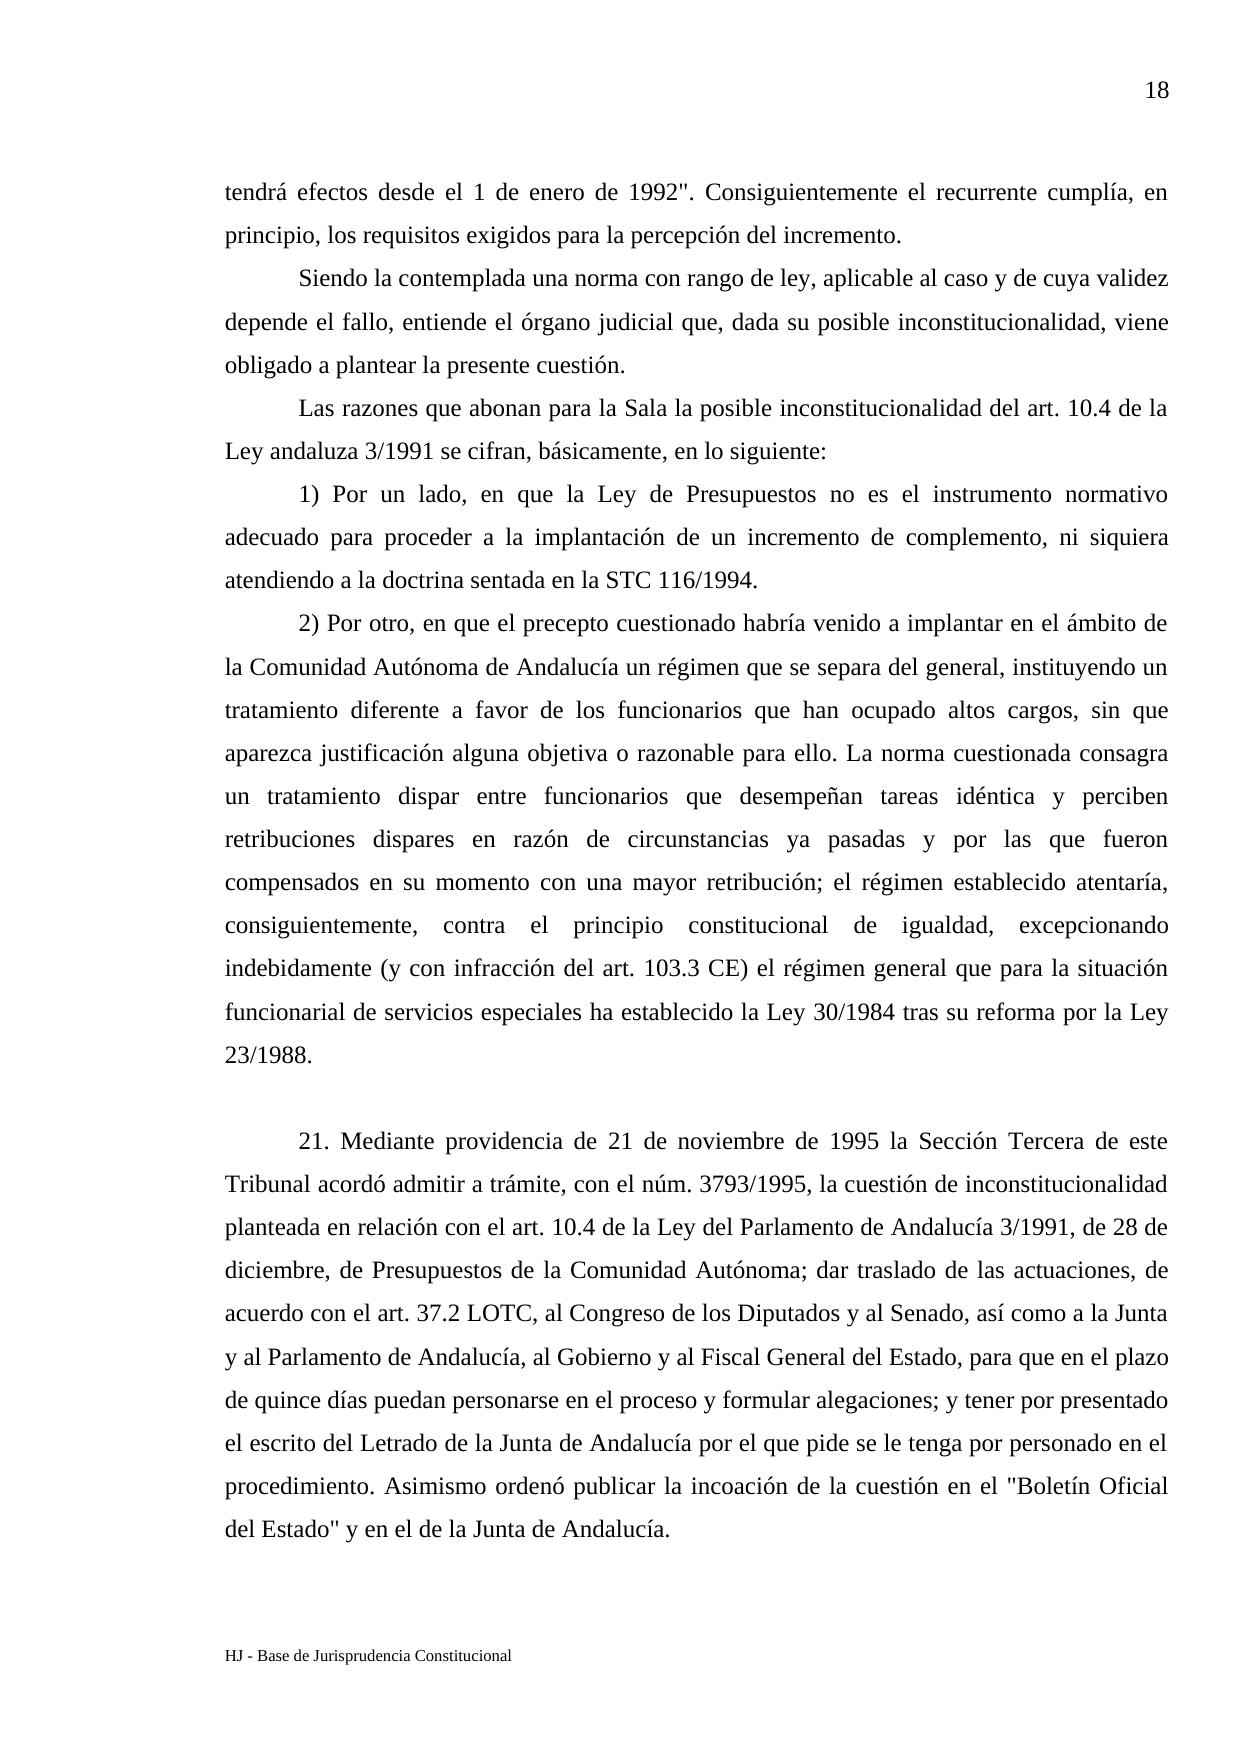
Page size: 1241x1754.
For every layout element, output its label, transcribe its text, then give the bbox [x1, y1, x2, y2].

text Las razones que abonan para la Sala la posible inconstitucionalidad del art. 10.4 de la Ley andaluza 3/1991 se cifran, básicamente, en lo siguiente: [224, 393, 1169, 465]
text 2) Por otro, en que el precepto cuestionado habría venido a implantar en el ámbito de la Comunidad Autónoma de Andalucía un régimen que se separa del general, instituyendo un tratamiento diferente a favor de los funcionarios que han ocupado altos cargos, sin que aparezca justificación alguna objetiva o razonable para ello. La norma cuestionada consagra un tratamiento dispar entre funcionarios que desempeñan tareas idéntica y perciben retribuciones dispares en razón de circunstancias ya pasadas y por las que fueron compensados en su momento con una mayor retribución; el régimen establecido atentaría, consiguientemente, contra el principio constitucional de igualdad, excepcionando indebidamente (y con infracción del art. 103.3 CE) el régimen general que para la situación funcionarial de servicios especiales ha establecido la Ley 30/1984 tras su reforma por la Ley 23/1988. [224, 608, 1169, 1068]
text 1) Por un lado, en que la Ley de Presupuestos no es el instrumento normativo adecuado para proceder a la implantación de un incremento de complemento, ni siquiera atendiendo a la doctrina sentada en la STC 116/1994. [224, 479, 1169, 594]
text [224, 177, 1169, 249]
text Siendo la contemplada una norma con rango de ley, aplicable al caso y de cuya validez depende el fallo, entiende el órgano judicial que, dada su posible inconstitucionalidad, viene obligado a plantear la presente cuestión. [224, 263, 1169, 378]
text 21. Mediante providencia de 21 de noviembre de 1995 la Sección Tercera de este Tribunal acordó admitir a trámite, con el núm. 3793/1995, la cuestión de inconstitucionalidad planteada en relación con el art. 10.4 de la Ley del Parlamento de Andalucía 3/1991, de 28 de diciembre, de Presupuestos de la Comunidad Autónoma; dar traslado de las actuaciones, de acuerdo con el art. 37.2 LOTC, al Congreso de los Diputados y al Senado, así como a la Junta y al Parlamento de Andalucía, al Gobierno y al Fiscal General del Estado, para que en el plazo de quince días puedan personarse en el proceso y formular alegaciones; y tener por presentado el escrito del Letrado de la Junta de Andalucía por el que pide se le tenga por personado en el procedimiento. Asimismo ordenó publicar la incoación de la cuestión en el "Boletín Oficial del Estado" y en el de la Junta de Andalucía. [224, 1126, 1169, 1543]
